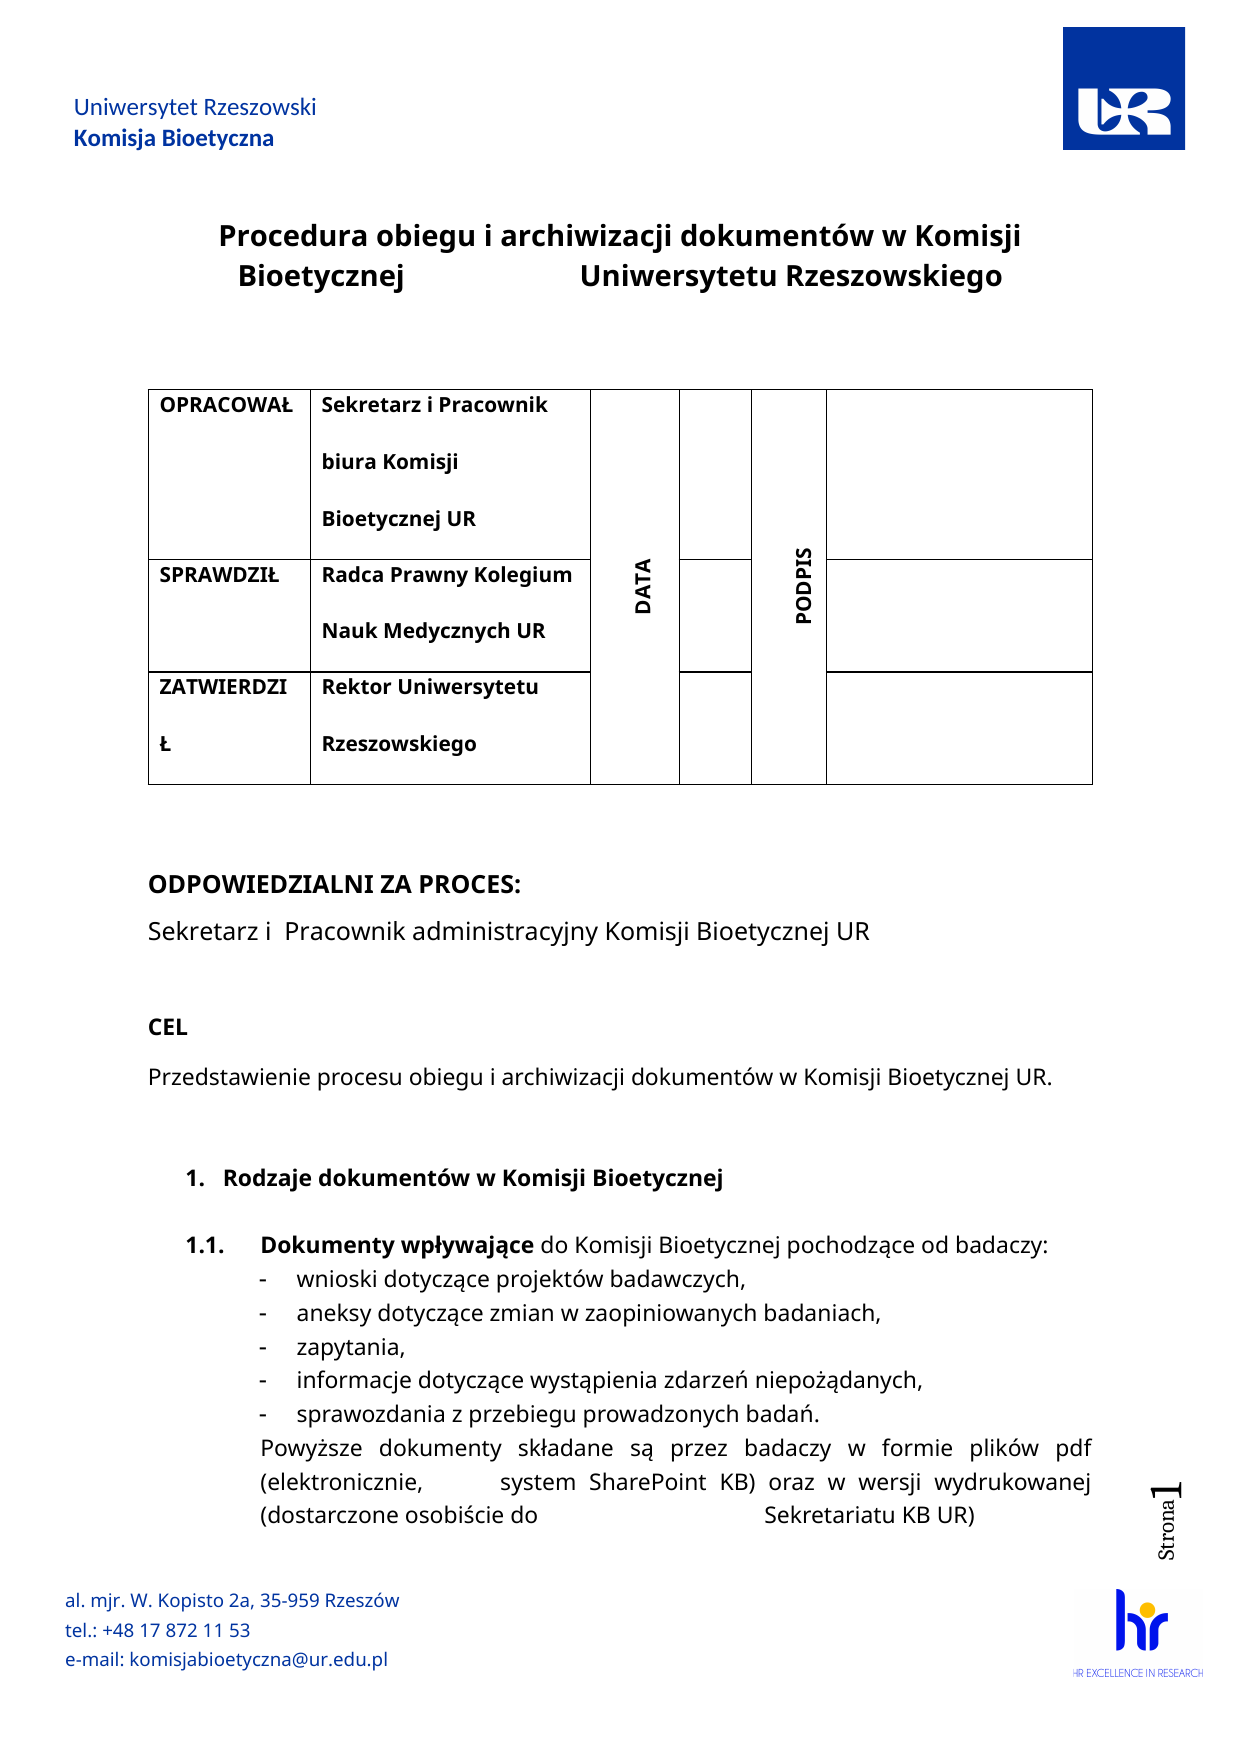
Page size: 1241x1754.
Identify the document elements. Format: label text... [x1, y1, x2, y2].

list informacje dotyczące wystąpienia zdarzeń niepożądanych, [259, 1364, 1093, 1395]
table_header [680, 390, 751, 559]
table_cell [827, 673, 1092, 784]
table_cell [680, 560, 751, 671]
list zapytania, [259, 1330, 1093, 1362]
text Sekretarz i Pracownik administracyjny Komisji Bioetycznej UR [148, 913, 1093, 947]
list Powyższe dokumenty składane są przez badaczy w formie plików pdf (elektronicznie, system SharePoint KB) oraz w wersji wydrukowanej (dostarczone osobiście do Sekretariatu KB UR) [260, 1432, 1093, 1530]
table_header [827, 390, 1092, 559]
table_header OPRACOWAŁ [149, 390, 310, 559]
list Rodzaje dokumentów w Komisji Bioetycznej [185, 1162, 1093, 1193]
text ODPOWIEDZIALNI ZA PROCES: [148, 867, 1093, 901]
table_cell ZATWIERDZIŁ [149, 673, 310, 784]
text Procedura obiegu i archiwizacji dokumentów w Komisji Bioetycznej Uniwersytetu Rzeszowskiego [148, 216, 1093, 295]
list Dokumenty wpływające do Komisji Bioetycznej pochodzące od badaczy: [185, 1229, 1093, 1260]
text Przedstawienie procesu obiegu i archiwizacji dokumentów w Komisji Bioetycznej UR. [148, 1061, 1093, 1092]
table_cell [680, 673, 751, 784]
picture [1063, 27, 1186, 150]
picture [1073, 1589, 1203, 1677]
list aneksy dotyczące zmian w zaopiniowanych badaniach, [259, 1297, 1093, 1328]
list sprawozdania z przebiegu prowadzonych badań. [259, 1398, 1093, 1429]
list wnioski dotyczące projektów badawczych, [259, 1263, 1093, 1294]
table_header PODPIS [752, 390, 826, 784]
table_header DATA [591, 390, 679, 784]
table_cell [827, 560, 1092, 671]
text CEL [148, 1010, 1093, 1042]
table_cell Rektor Uniwersytetu Rzeszowskiego [311, 673, 590, 784]
table_header Sekretarz i Pracownik biura Komisji Bioetycznej UR [311, 390, 590, 559]
table_cell Radca Prawny Kolegium Nauk Medycznych UR [311, 560, 590, 671]
table_cell SPRAWDZIŁ [149, 560, 310, 671]
